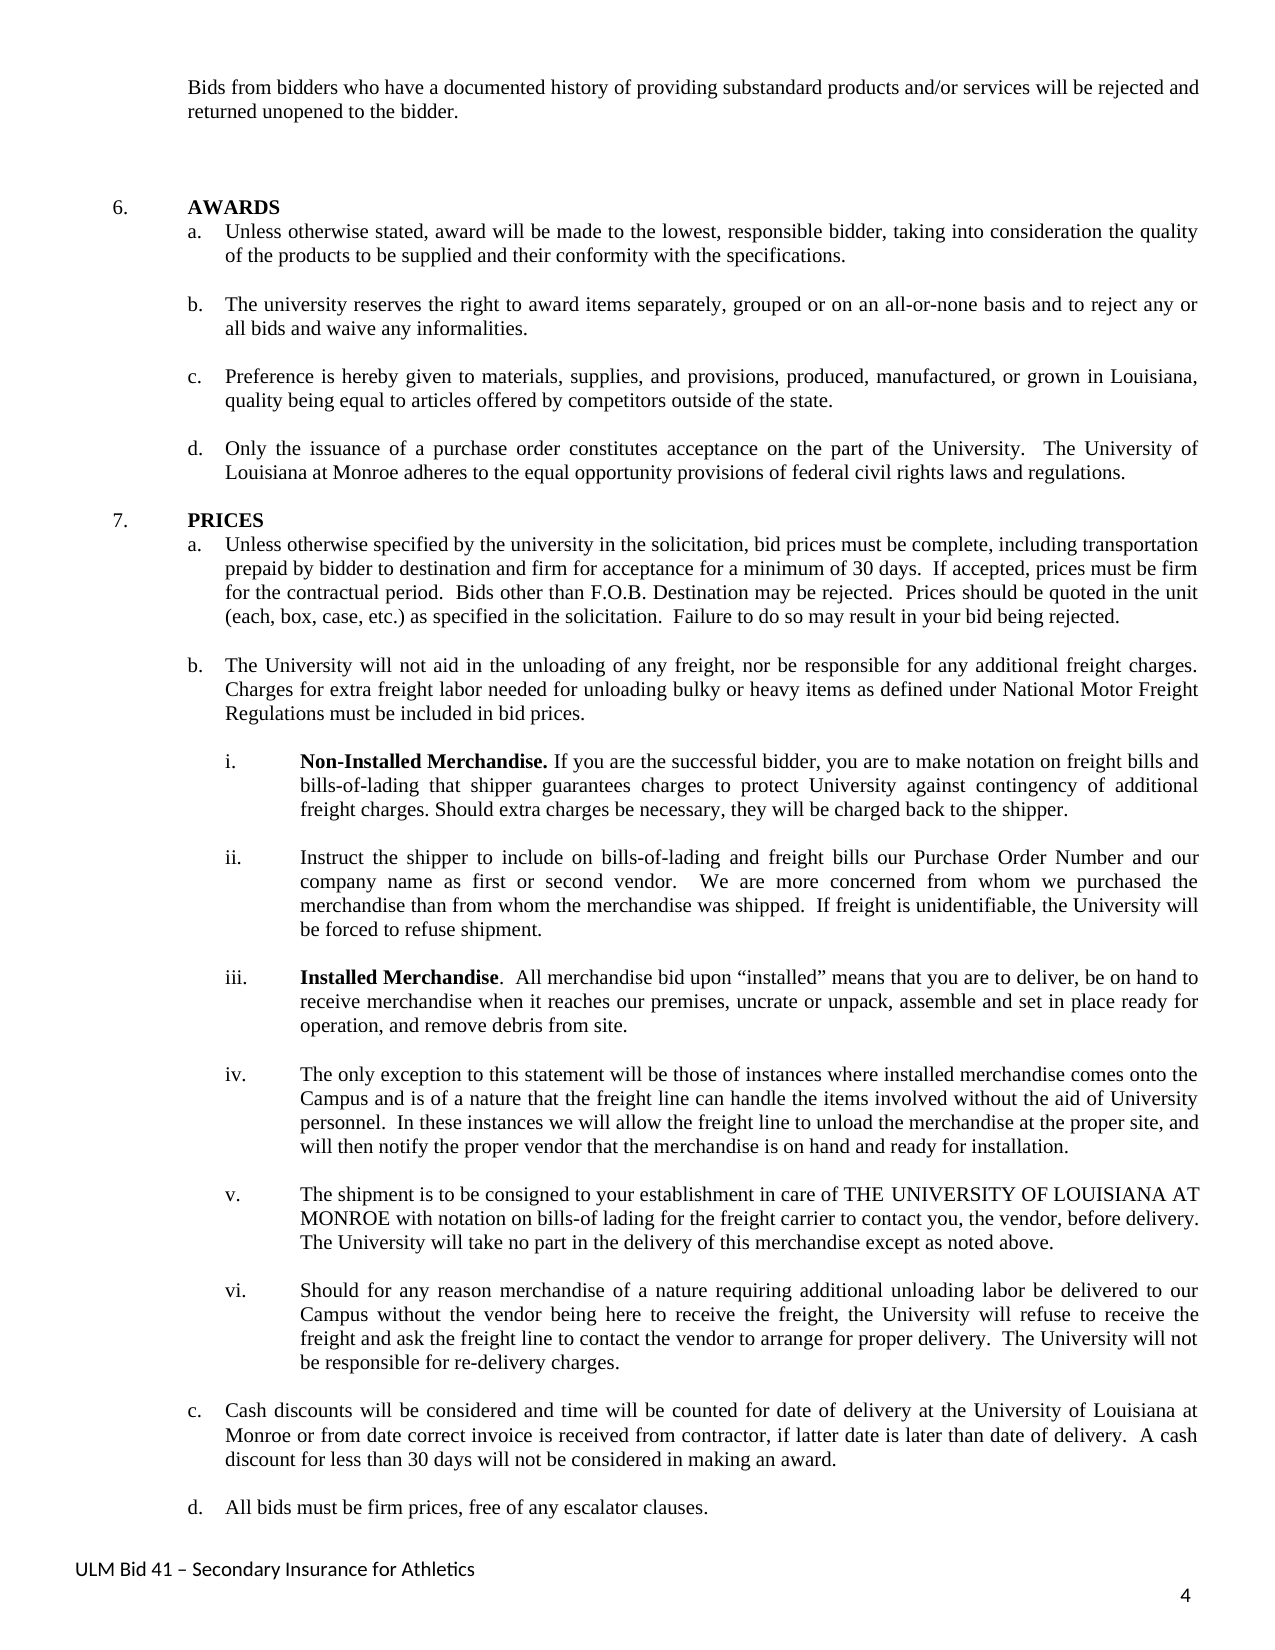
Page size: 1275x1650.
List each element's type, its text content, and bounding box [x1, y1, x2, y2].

list Preference is hereby given to materials, supplies, and provisions, produced, manufactured, or grown in , quality being equal to articles offered by competitors outside of the state. [187, 364, 1200, 412]
list Installed Merchandise. All merchandise bid upon “installed” means that you are to deliver, be on hand to receive merchandise when it reaches our premises, uncrate or unpack, assemble and set in place ready for operation, and remove debris from site. [225, 965, 1200, 1037]
list Unless otherwise specified by the university in the solicitation, bid prices must be complete, including transportation prepaid by bidder to destination and firm for acceptance for a minimum of 30 days. If accepted, prices must be firm for the contractual period. Bids other than F.O.B. Destination may be rejected. Prices should be quoted in the unit (each, box, case, etc.) as specified in the solicitation. Failure to do so may result in your bid being rejected. [187, 532, 1200, 628]
list Instruct the shipper to include on bills-of-lading and freight bills our Purchase Order Number and our company name as first or second vendor. We are more concerned from whom we purchased the merchandise than from whom the merchandise was shipped. If freight is unidentifiable, the University will be forced to refuse shipment. [225, 845, 1200, 941]
list Non-Installed Merchandise. If you are the successful bidder, you are to make notation on freight bills and bills-of-lading that shipper guarantees charges to protect University against contingency of additional freight charges. Should extra charges be necessary, they will be charged back to the shipper. [225, 749, 1200, 821]
list All bids must be firm prices, free of any escalator clauses. [187, 1495, 1200, 1519]
list The only exception to this statement will be those of instances where installed merchandise comes onto the Campus and is of a nature that the freight line can handle the items involved without the aid of University personnel. In these instances we will allow the freight line to unload the merchandise at the proper site, and will then notify the proper vendor that the merchandise is on hand and ready for installation. [225, 1062, 1200, 1158]
list The shipment is to be consigned to your establishment in care of THE University of Louisiana at Monroe with notation on bills-of lading for the freight carrier to contact you, the vendor, before delivery. The University will take no part in the delivery of this merchandise except as noted above. [225, 1182, 1200, 1254]
list AWARDS [112, 195, 1200, 219]
list Only the issuance of a purchase order constitutes acceptance on the part of the University. The of at adheres to the equal opportunity provisions of federal civil rights laws and regulations. [187, 436, 1200, 484]
list Unless otherwise stated, award will be made to the lowest, responsible bidder, taking into consideration the quality of the products to be supplied and their conformity with the specifications. [187, 219, 1200, 267]
text Bids from bidders who have a documented history of providing substandard products and/or services will be rejected and returned unopened to the bidder. [187, 75, 1200, 123]
list The university reserves the right to award items separately, grouped or on an all-or-none basis and to reject any or all bids and waive any informalities. [187, 292, 1200, 340]
list Should for any reason merchandise of a nature requiring additional unloading labor be delivered to our Campus without the vendor being here to receive the freight, the University will refuse to receive the freight and ask the freight line to contact the vendor to arrange for proper delivery. The University will not be responsible for re-delivery charges. [225, 1278, 1200, 1374]
list Cash discounts will be considered and time will be counted for date of delivery at the of at or from date correct invoice is received from contractor, if latter date is later than date of delivery. A cash discount for less than 30 days will not be considered in making an award. [187, 1398, 1200, 1471]
list PRICES [112, 508, 1200, 532]
list The University will not aid in the unloading of any freight, nor be responsible for any additional freight charges. Charges for extra freight labor needed for unloading bulky or heavy items as defined under National Motor Freight Regulations must be included in bid prices. [187, 652, 1200, 725]
